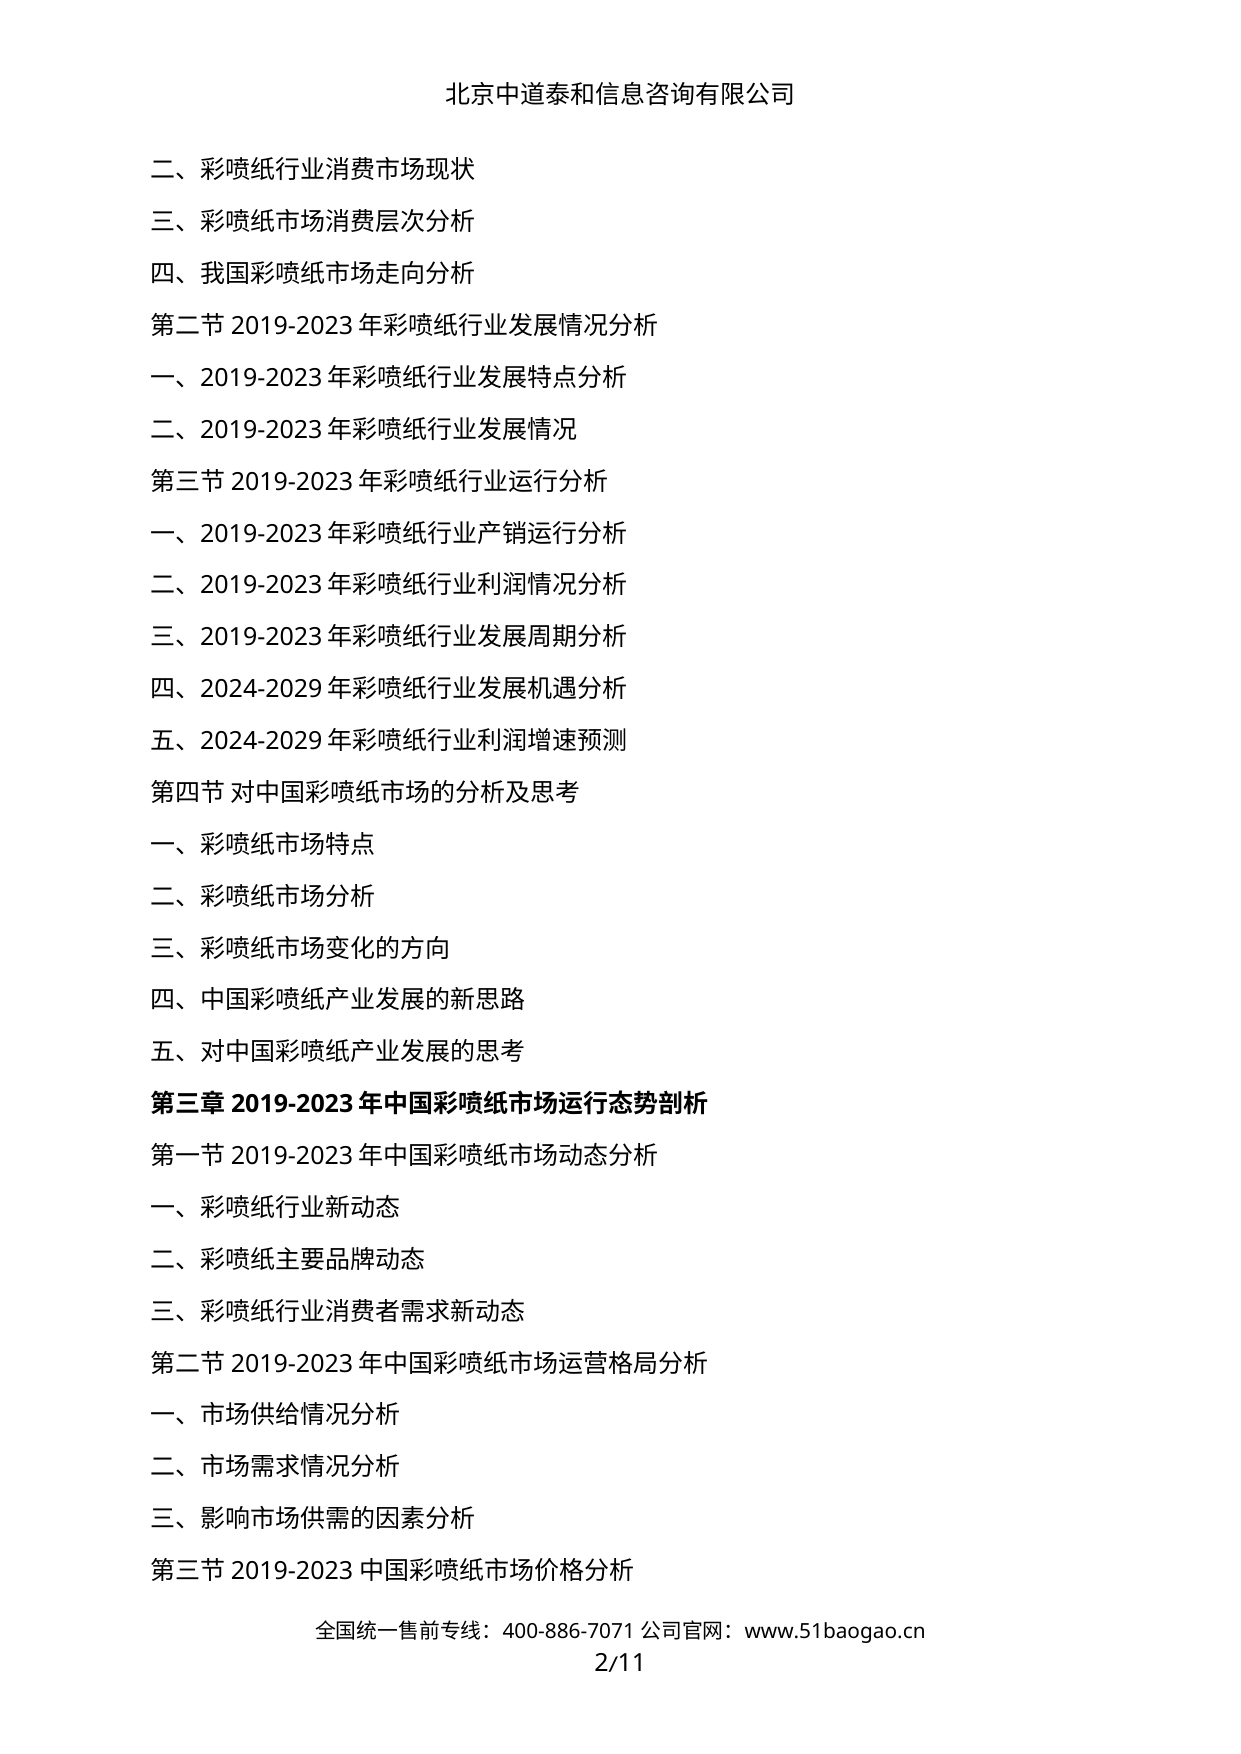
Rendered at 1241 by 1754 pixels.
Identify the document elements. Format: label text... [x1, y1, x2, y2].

text 四、我国彩喷纸市场走向分析 [150, 254, 1090, 290]
text 第三节 2019-2023 中国彩喷纸市场价格分析 [150, 1551, 1090, 1587]
text 第三节 2019-2023年彩喷纸行业运行分析 [150, 461, 1090, 497]
text 五、2024-2029年彩喷纸行业利润增速预测 [150, 721, 1090, 757]
text 第一节 2019-2023年中国彩喷纸市场动态分析 [150, 1136, 1090, 1172]
text 二、市场需求情况分析 [150, 1447, 1090, 1483]
text 三、影响市场供需的因素分析 [150, 1499, 1090, 1535]
text 三、2019-2023年彩喷纸行业发展周期分析 [150, 617, 1090, 653]
text 二、2019-2023年彩喷纸行业利润情况分析 [150, 565, 1090, 601]
text 三、彩喷纸行业消费者需求新动态 [150, 1291, 1090, 1327]
text 一、彩喷纸市场特点 [150, 824, 1090, 861]
text 五、对中国彩喷纸产业发展的思考 [150, 1032, 1090, 1068]
text 第四节 对中国彩喷纸市场的分析及思考 [150, 772, 1090, 809]
text 第二节 2019-2023年中国彩喷纸市场运营格局分析 [150, 1343, 1090, 1379]
text 第三章 2019-2023年中国彩喷纸市场运行态势剖析 [150, 1084, 1090, 1120]
text 四、2024-2029年彩喷纸行业发展机遇分析 [150, 669, 1090, 705]
text 一、2019-2023年彩喷纸行业发展特点分析 [150, 357, 1090, 394]
text 二、彩喷纸主要品牌动态 [150, 1239, 1090, 1276]
text 一、彩喷纸行业新动态 [150, 1187, 1090, 1224]
text 二、彩喷纸市场分析 [150, 876, 1090, 912]
text 一、2019-2023年彩喷纸行业产销运行分析 [150, 513, 1090, 549]
text 三、彩喷纸市场消费层次分析 [150, 202, 1090, 238]
text 四、中国彩喷纸产业发展的新思路 [150, 980, 1090, 1016]
text 二、彩喷纸行业消费市场现状 [150, 150, 1090, 186]
text 二、2019-2023年彩喷纸行业发展情况 [150, 409, 1090, 446]
text 三、彩喷纸市场变化的方向 [150, 928, 1090, 964]
text 第二节 2019-2023年彩喷纸行业发展情况分析 [150, 306, 1090, 342]
text 一、市场供给情况分析 [150, 1395, 1090, 1431]
